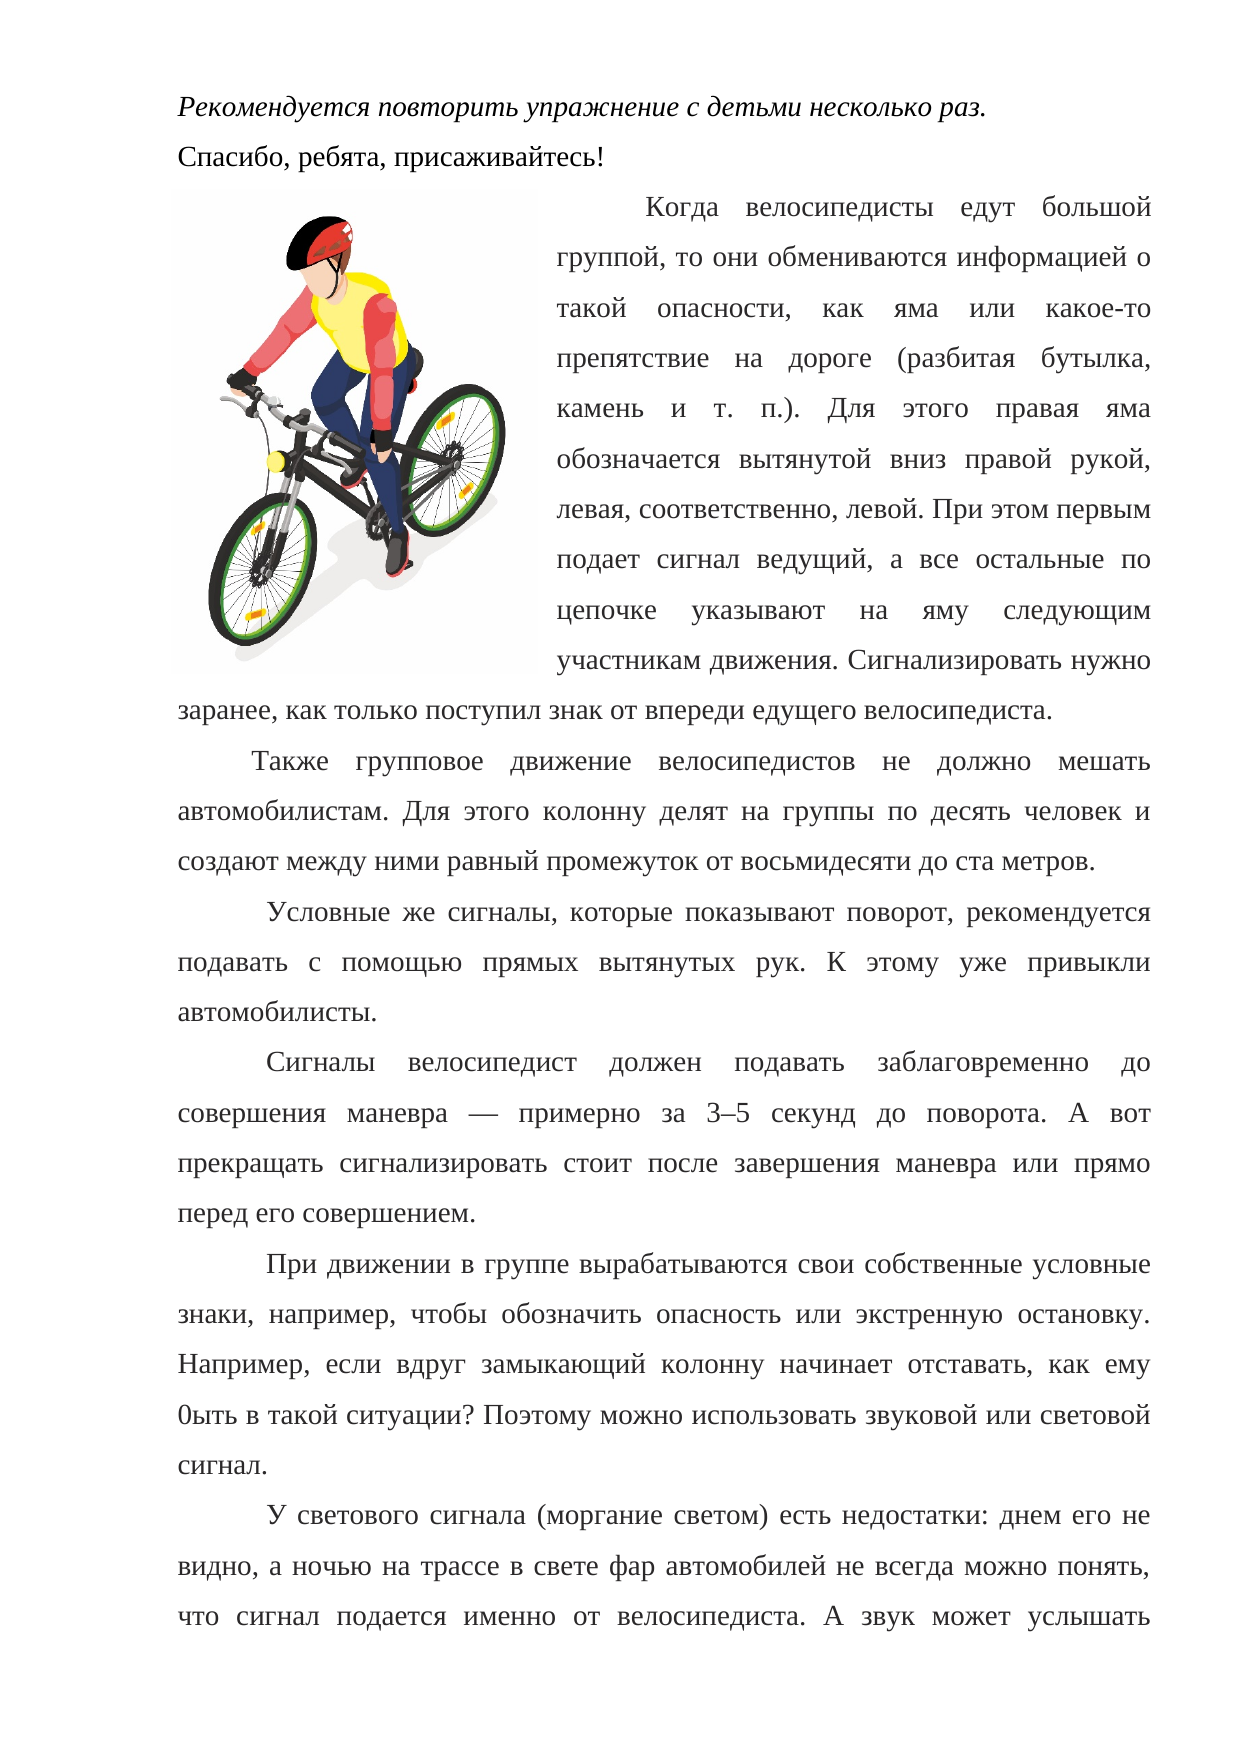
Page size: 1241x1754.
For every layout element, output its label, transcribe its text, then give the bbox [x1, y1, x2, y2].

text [177, 1497, 1152, 1632]
text Также групповое движение велосипедистов не должно мешать автомобилистам. Для этого колонну делят на группы по десять человек и создают между ними равный промежуток от восьмидесяти до ста метров. [177, 743, 1152, 793]
picture [170, 189, 538, 674]
text Рекомендуется повторить упражнение с детьми несколько раз. [177, 89, 1152, 122]
text Условные же сигналы, которые показывают поворот, рекомендуется подавать с помощью прямых вытянутых рук. К этому уже привыкли автомобилисты. [177, 894, 1152, 1028]
text Спасибо, ребята, присаживайтесь! [177, 139, 1152, 172]
text При движении в группе вырабатываются свои собственные условные знаки, например, чтобы обозначить опасность или экстренную остановку. Например, если вдруг замыкающий колонну начинает отставать, как ему 0ыть в такой ситуации? Поэтому можно использовать звуковой или световой сигнал. [177, 1246, 1152, 1481]
text Также групповое движение велосипедистов не должно мешать автомобилистам. Для этого колонну делят на группы по десять человек и создают между ними равный промежуток от восьмидесяти до ста метров. [177, 827, 1152, 877]
text Сигналы велосипедист должен подавать заблаговременно до совершения маневра — примерно за 3–5 секунд до поворота. А вот прекращать сигнализировать стоит после завершения маневра или прямо перед его совершением. [177, 1044, 1152, 1229]
